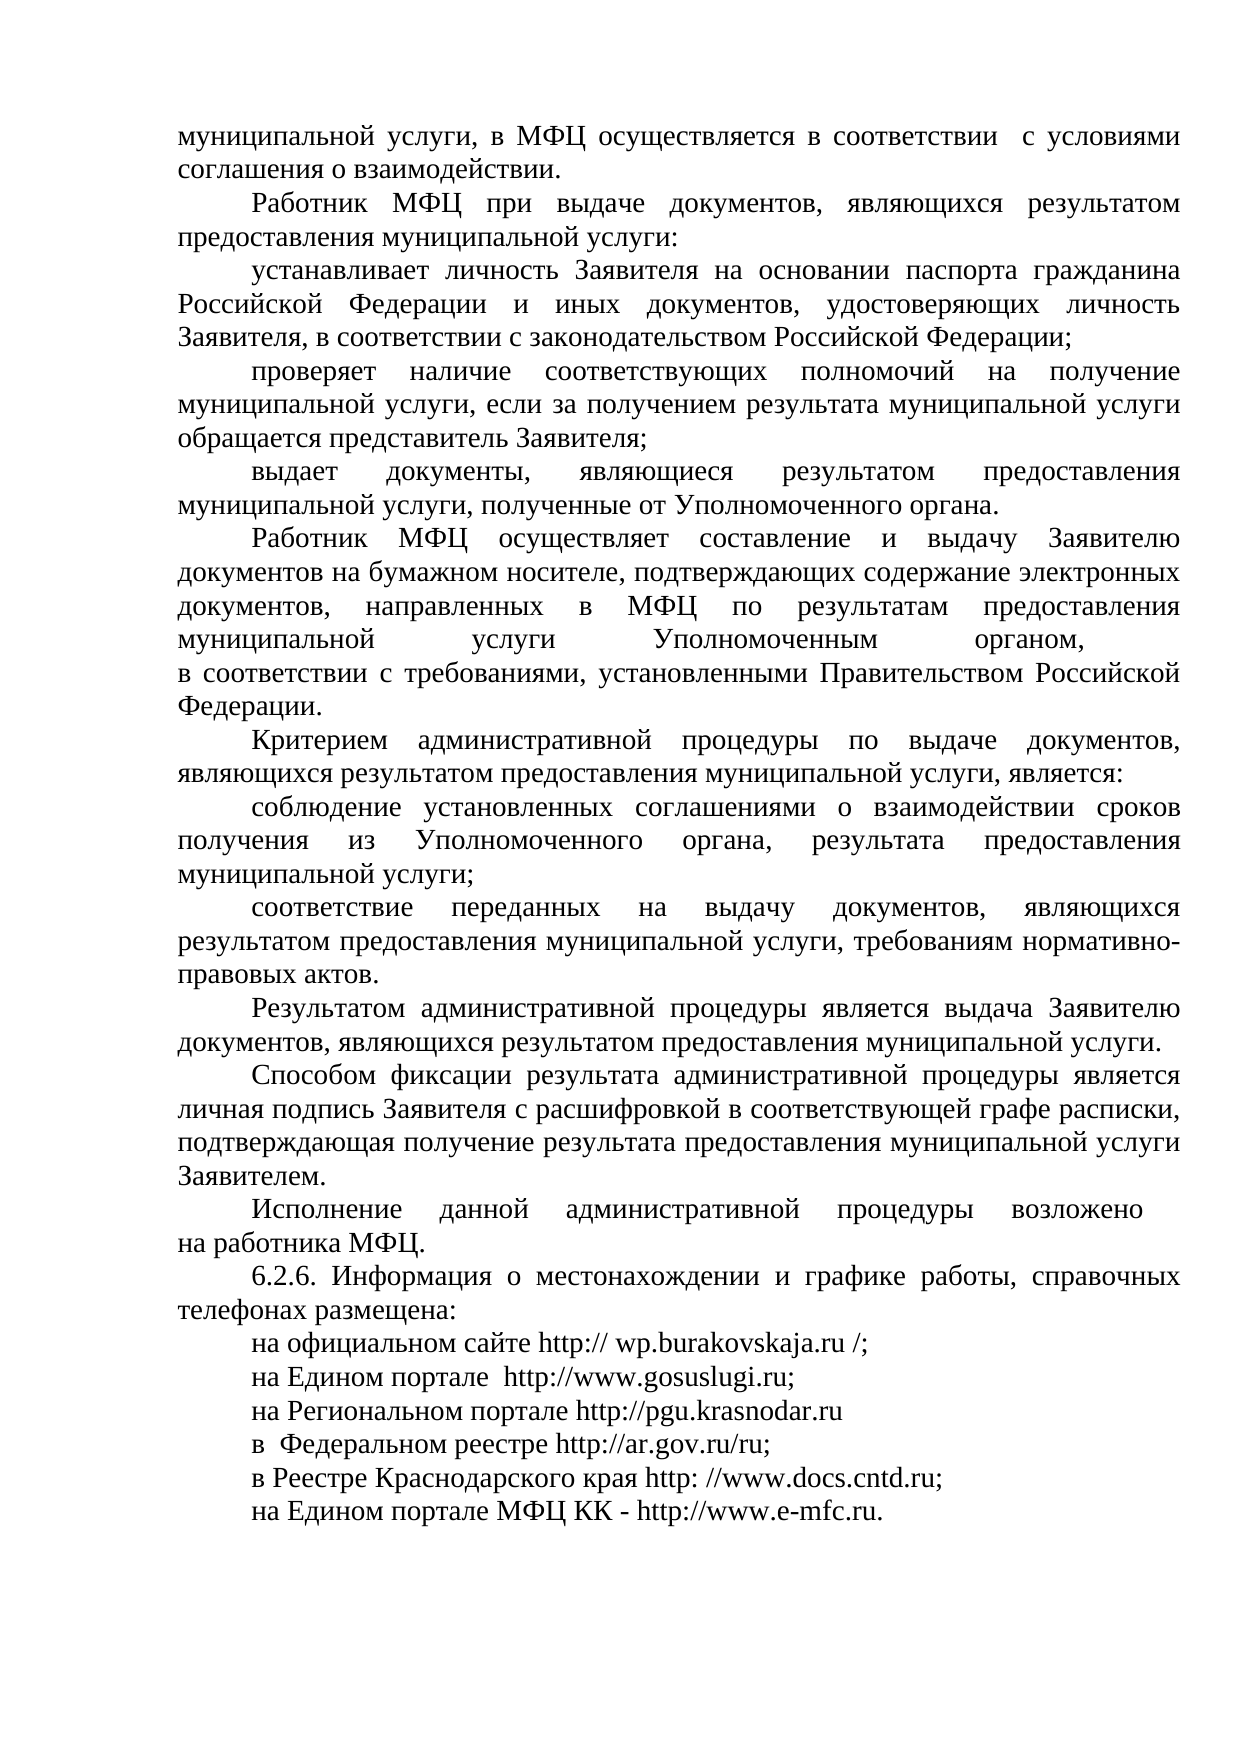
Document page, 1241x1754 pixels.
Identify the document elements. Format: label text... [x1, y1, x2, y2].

text проверяет наличие соответствующих полномочий на получение муниципальной услуги, если за получением результата муниципальной услуги обращается представитель Заявителя; [177, 353, 1181, 453]
text Работник МФЦ осуществляет составление и выдачу Заявителю документов на бумажном носителе, подтверждающих содержание электронных документов, направленных в МФЦ по результатам предоставления муниципальной услуги Уполномоченным органом, в соответствии с требованиями, установленными Правительством Российской Федерации. [177, 521, 1181, 722]
text на официальном сайте http:// wp.burakovskaja.ru /; [177, 1326, 1181, 1359]
text выдает документы, являющиеся результатом предоставления муниципальной услуги, полученные от Уполномоченного органа. [177, 453, 1181, 521]
text соответствие переданных на выдачу документов, являющихся результатом предоставления муниципальной услуги, требованиям нормативно-правовых актов. [177, 889, 1181, 990]
text в Реестре Краснодарского края http: //www.docs.cntd.ru; [177, 1460, 1181, 1493]
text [177, 118, 1181, 185]
text соблюдение установленных соглашениями о взаимодействии сроков получения из Уполномоченного органа, результата предоставления муниципальной услуги; [177, 789, 1181, 889]
text Способом фиксации результата административной процедуры является личная подпись Заявителя с расшифровкой в соответствующей графе расписки, подтверждающая получение результата предоставления муниципальной услуги Заявителем. [177, 1057, 1181, 1191]
text на Едином портале http://www.gosuslugi.ru; [177, 1359, 1181, 1393]
text в Федеральном реестре http://ar.gov.ru/ru; [177, 1426, 1181, 1460]
text Работник МФЦ при выдаче документов, являющихся результатом предоставления муниципальной услуги: [177, 185, 1181, 252]
text на Региональном портале http://pgu.krasnodar.ru [177, 1393, 1181, 1426]
text 6.2.6. Информация о местонахождении и графике работы, справочных телефонах размещена: [177, 1258, 1181, 1326]
text Критерием административной процедуры по выдаче документов, являющихся результатом предоставления муниципальной услуги, является: [177, 722, 1181, 789]
text на Едином портале МФЦ КК - http://www.e-mfc.ru. [177, 1493, 1181, 1527]
text Результатом административной процедуры является выдача Заявителю документов, являющихся результатом предоставления муниципальной услуги. [177, 990, 1181, 1057]
text устанавливает личность Заявителя на основании паспорта гражданина Российской Федерации и иных документов, удостоверяющих личность Заявителя, в соответствии с законодательством Российской Федерации; [177, 252, 1181, 353]
text Исполнение данной административной процедуры возложено на работника МФЦ. [177, 1191, 1181, 1258]
